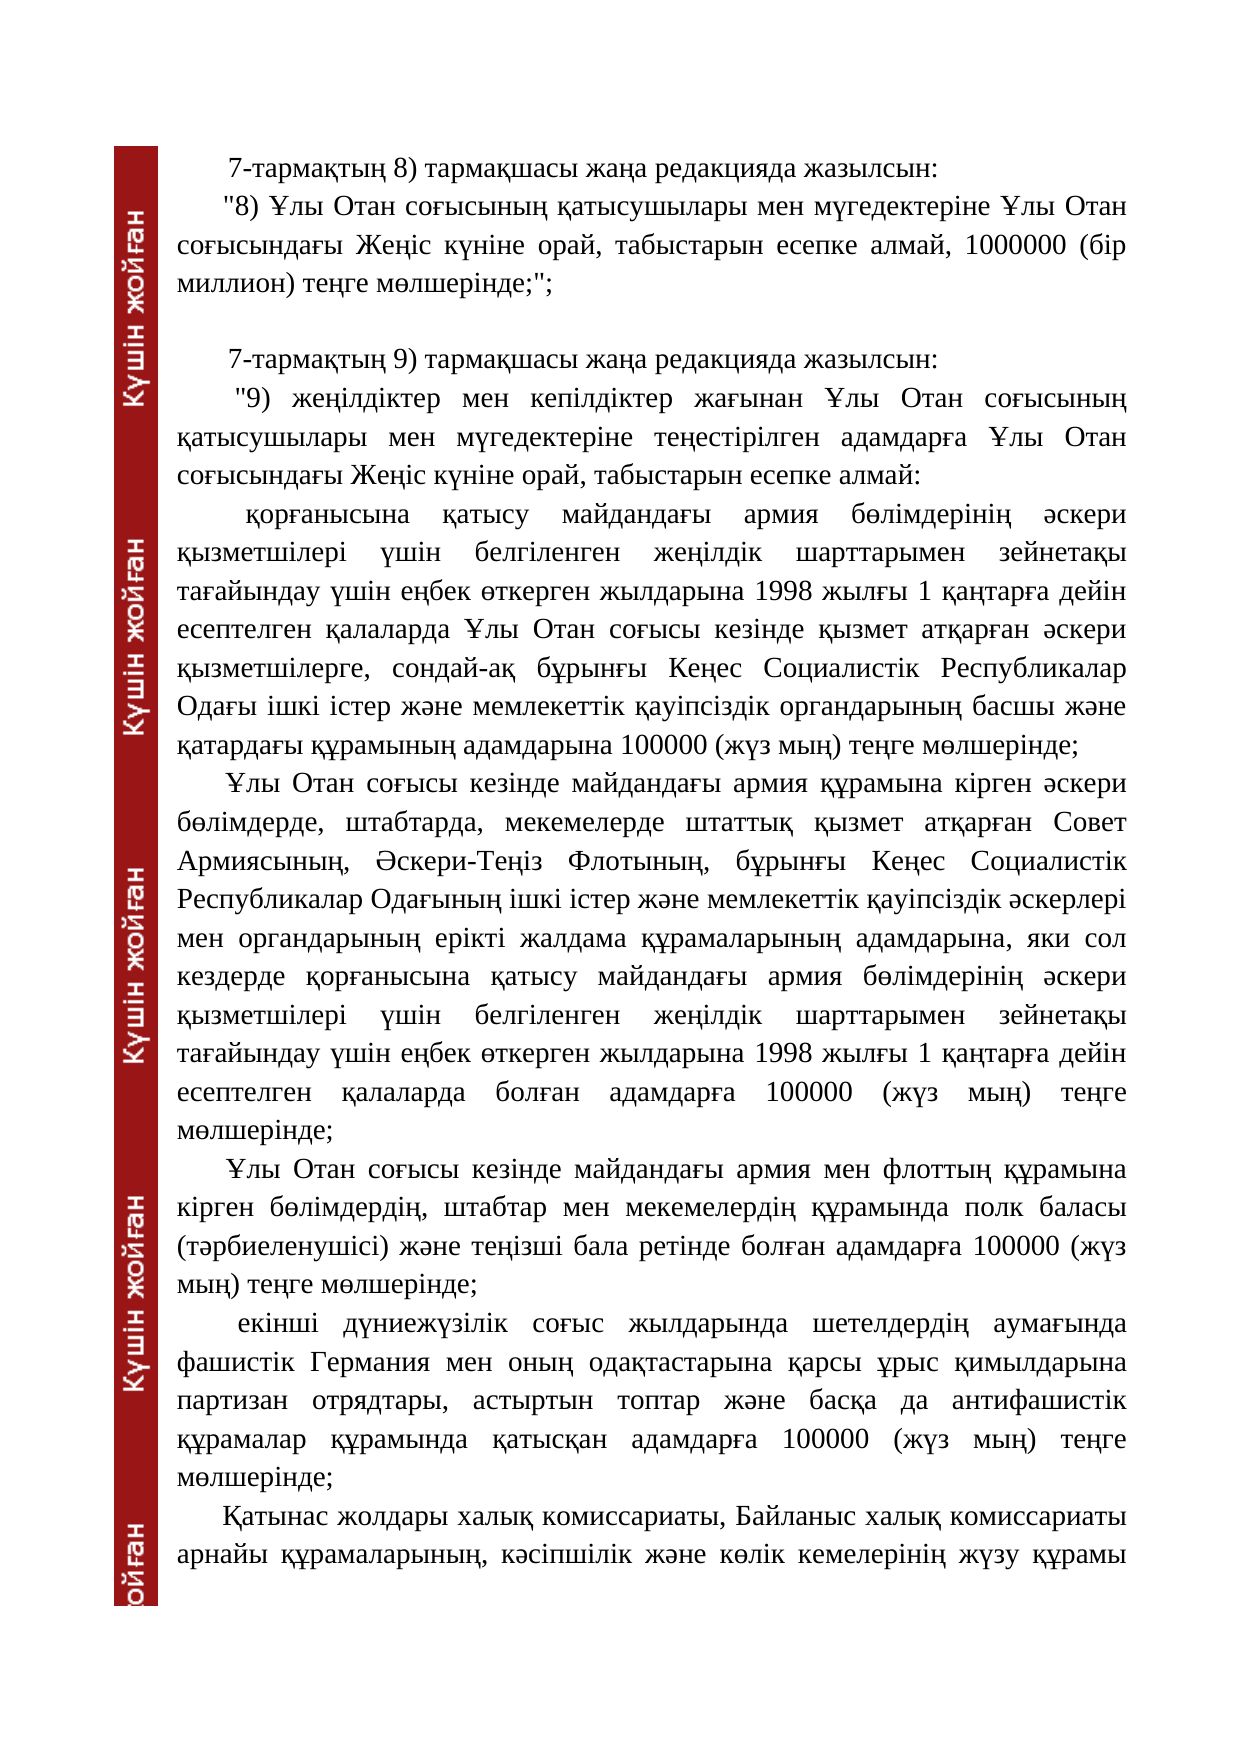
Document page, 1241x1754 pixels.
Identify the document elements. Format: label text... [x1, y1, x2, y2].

picture [114, 299, 158, 342]
text 7-тармақтың 8) тармақшасы жаңа редакцияда жазылсын: [112, 150, 1128, 183]
text қорғанысына қатысу майдандағы армия бөлiмдерiнiң әскери қызметшiлерi үшiн белгiленген жеңiлдiк шарттарымен зейнетақы тағайындау үшiн еңбек өткерген жылдарына 1998 жылғы 1 қаңтарға дейiн есептелген қалаларда Ұлы Отан соғысы кезiнде қызмет атқарған әскери қызметшiлерге, сондай-ақ бұрынғы Кеңес Социалистік Республикалар Одағы iшкi iстер және мемлекеттiк қауiпсiздiк органдарының басшы және қатардағы құрамының адамдарына 100000 (жүз мың) теңге мөлшерінде; [112, 496, 1128, 761]
picture [114, 491, 158, 496]
text "9) жеңiлдiктер мен кепiлдiктер жағынан Ұлы Отан соғысының қатысушылары мен мүгедектерiне теңестiрiлген адамдарға Ұлы Отан соғысындағы Жеңiс күнiне орай, табыстарын есепке алмай: [112, 380, 1128, 491]
picture [114, 761, 158, 766]
text Ұлы Отан соғысы кезінде майдандағы армия мен флоттың құрамына кірген бөлімдердің, штабтар мен мекемелердің құрамында полк баласы (тәрбиеленушісі) және теңізші бала ретінде болған адамдарға 100000 (жүз мың) теңге мөлшерінде; [112, 1151, 1128, 1300]
text "8) Ұлы Отан соғысының қатысушылары мен мүгедектеріне Ұлы Отан соғысындағы Жеңіс күніне орай, табыстарын есепке алмай, 1000000 (бір миллион) теңге мөлшерінде;"; [112, 188, 1128, 299]
text екінші дүниежүзілік соғыс жылдарында шетелдердің аумағында фашистік Германия мен оның одақтастарына қарсы ұрыс қимылдарына партизан отрядтары, астыртын топтар және басқа да антифашистік құрамалар құрамында қатысқан адамдарға 100000 (жүз мың) теңге мөлшерінде; [112, 1305, 1128, 1493]
picture [114, 1570, 158, 1606]
picture [114, 375, 158, 380]
text 7-тармақтың 9) тармақшасы жаңа редакцияда жазылсын: [112, 342, 1128, 375]
picture [114, 1300, 158, 1305]
picture [114, 183, 158, 188]
text Ұлы Отан соғысы кезінде майдандағы армия құрамына кірген әскери бөлімдерде, штабтарда, мекемелерде штаттық қызмет атқарған Совет Армиясының, Әскери-Теңіз Флотының, бұрынғы Кеңес Социалистік Республикалар Одағының ішкі істер және мемлекеттік қауіпсіздік әскерлері мен органдарының ерікті жалдама құрамаларының адамдарына, яки сол кездерде қорғанысына қатысу майдандағы армия бөлімдерінің әскери қызметшілері үшін белгіленген жеңілдік шарттарымен зейнетақы тағайындау үшін еңбек өткерген жылдарына 1998 жылғы 1 қаңтарға дейін есептелген қалаларда болған адамдарға 100000 (жүз мың) теңге мөлшерінде; [112, 766, 1128, 1146]
picture [114, 1146, 158, 1151]
picture [114, 1493, 158, 1498]
picture [114, 146, 158, 150]
